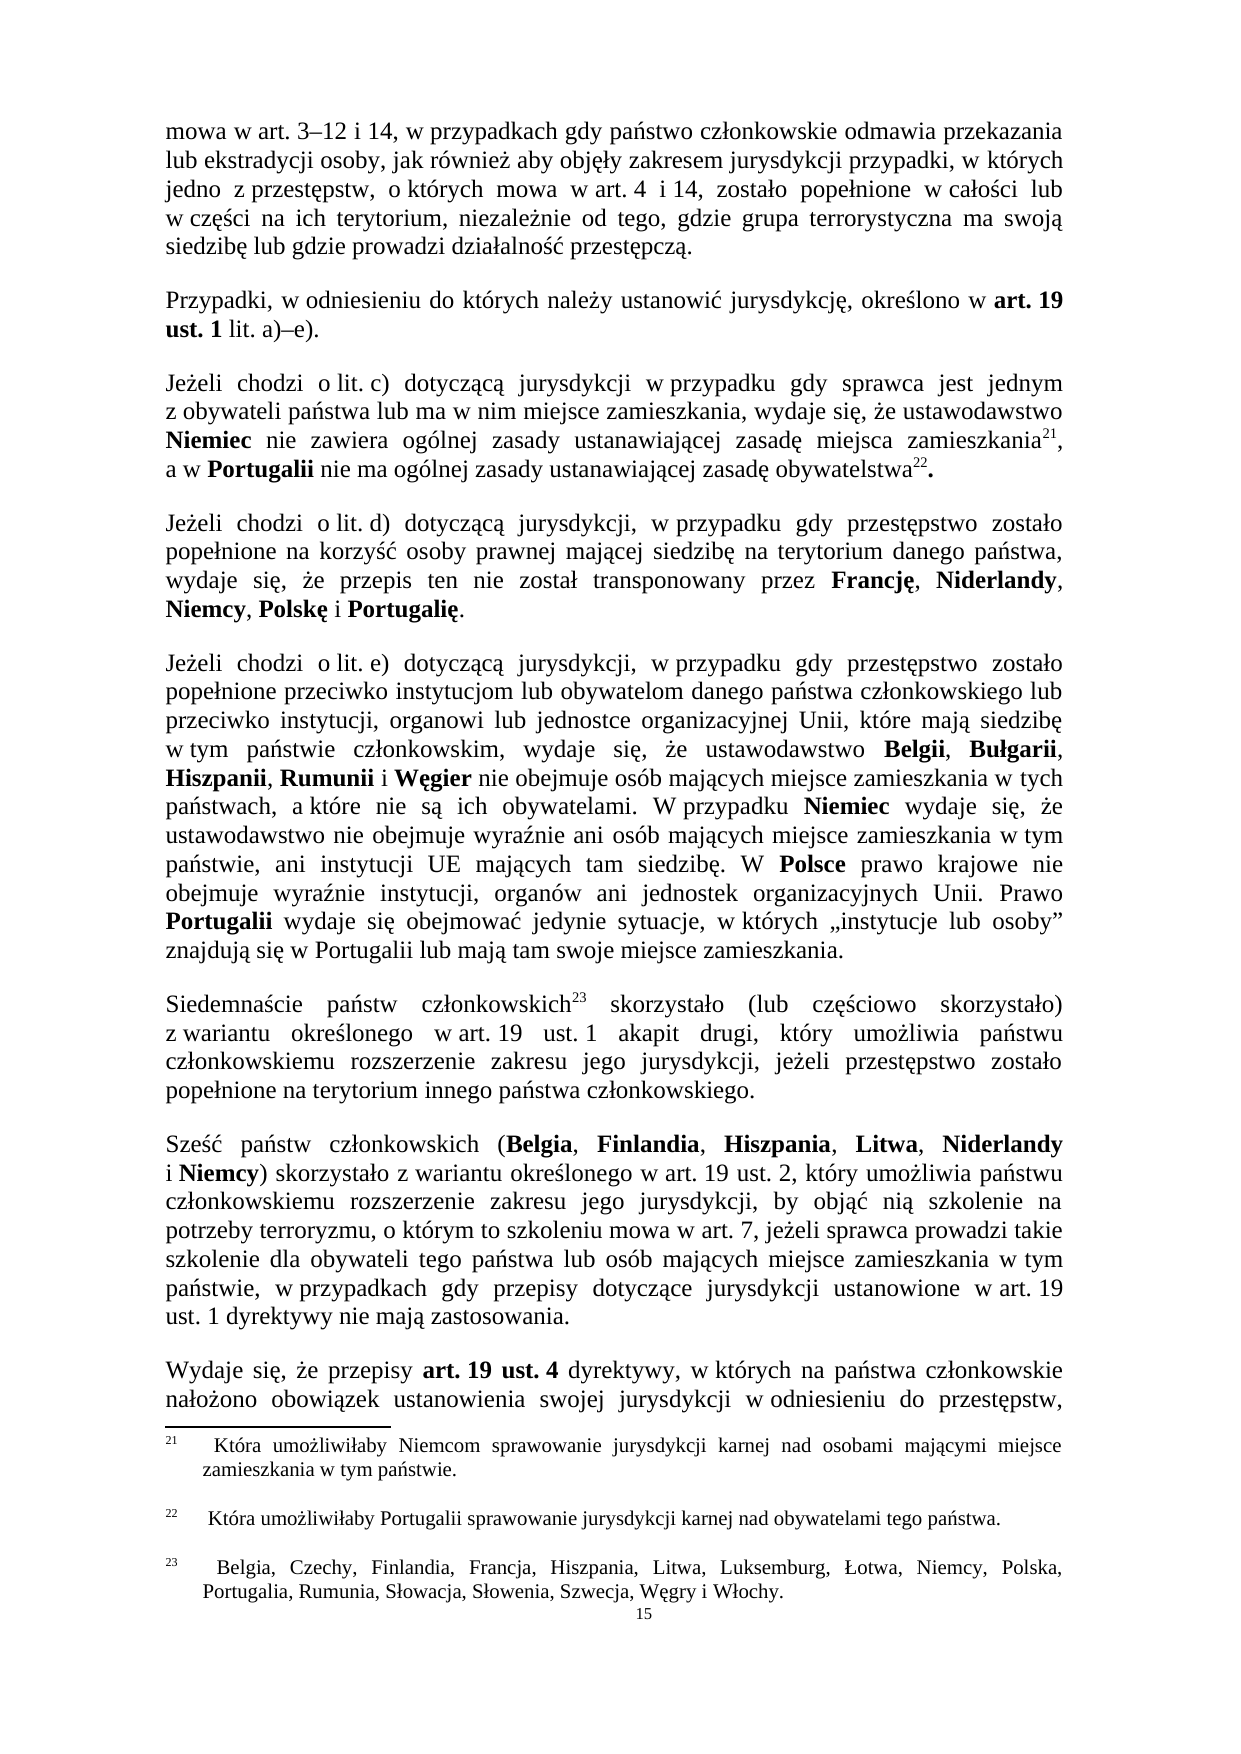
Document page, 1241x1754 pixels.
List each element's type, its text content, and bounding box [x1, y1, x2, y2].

text Siedemnaście państw członkowskich skorzystało (lub częściowo skorzystało) z wariantu określonego w art. 19 ust. 1 akapit drugi, który umożliwia państwu członkowskiemu rozszerzenie zakresu jego jurysdykcji, jeżeli przestępstwo zostało popełnione na terytorium innego państwa członkowskiego. [165, 989, 1063, 1104]
text Jeżeli chodzi o lit. c) dotyczącą jurysdykcji w przypadku gdy sprawca jest jednym z obywateli państwa lub ma w nim miejsce zamieszkania, wydaje się, że ustawodawstwo Niemiec nie zawiera ogólnej zasady ustanawiającej zasadę miejsca zamieszkania, a w Portugalii nie ma ogólnej zasady ustanawiającej zasadę obywatelstwa. [165, 368, 1063, 483]
text Sześć państw członkowskich (Belgia, Finlandia, Hiszpania, Litwa, Niderlandy i Niemcy) skorzystało z wariantu określonego w art. 19 ust. 2, który umożliwia państwu członkowskiemu rozszerzenie zakresu jego jurysdykcji, by objąć nią szkolenie na potrzeby terroryzmu, o którym to szkoleniu mowa w art. 7, jeżeli sprawca prowadzi takie szkolenie dla obywateli tego państwa lub osób mających miejsce zamieszkania w tym państwie, w przypadkach gdy przepisy dotyczące jurysdykcji ustanowione w art. 19 ust. 1 dyrektywy nie mają zastosowania. [165, 1129, 1063, 1330]
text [165, 116, 1063, 260]
text Przypadki, w odniesieniu do których należy ustanowić jurysdykcję, określono w art. 19 ust. 1 lit. a)–e). [165, 285, 1063, 343]
text Jeżeli chodzi o lit. e) dotyczącą jurysdykcji, w przypadku gdy przestępstwo zostało popełnione przeciwko instytucjom lub obywatelom danego państwa członkowskiego lub przeciwko instytucji, organowi lub jednostce organizacyjnej Unii, które mają siedzibę w tym państwie członkowskim, wydaje się, że ustawodawstwo Belgii, Bułgarii, Hiszpanii, Rumunii i Węgier nie obejmuje osób mających miejsce zamieszkania w tych państwach, a które nie są ich obywatelami. W przypadku Niemiec wydaje się, że ustawodawstwo nie obejmuje wyraźnie ani osób mających miejsce zamieszkania w tym państwie, ani instytucji UE mających tam siedzibę. W Polsce prawo krajowe nie obejmuje wyraźnie instytucji, organów ani jednostek organizacyjnych Unii. Prawo Portugalii wydaje się obejmować jedynie sytuacje, w których „instytucje lub osoby” znajdują się w Portugalii lub mają tam swoje miejsce zamieszkania. [165, 648, 1063, 964]
text Jeżeli chodzi o lit. d) dotyczącą jurysdykcji, w przypadku gdy przestępstwo zostało popełnione na korzyść osoby prawnej mającej siedzibę na terytorium danego państwa, wydaje się, że przepis ten nie został transponowany przez Francję, Niderlandy, Niemcy, Polskę i Portugalię. [165, 508, 1063, 623]
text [165, 1355, 1063, 1413]
